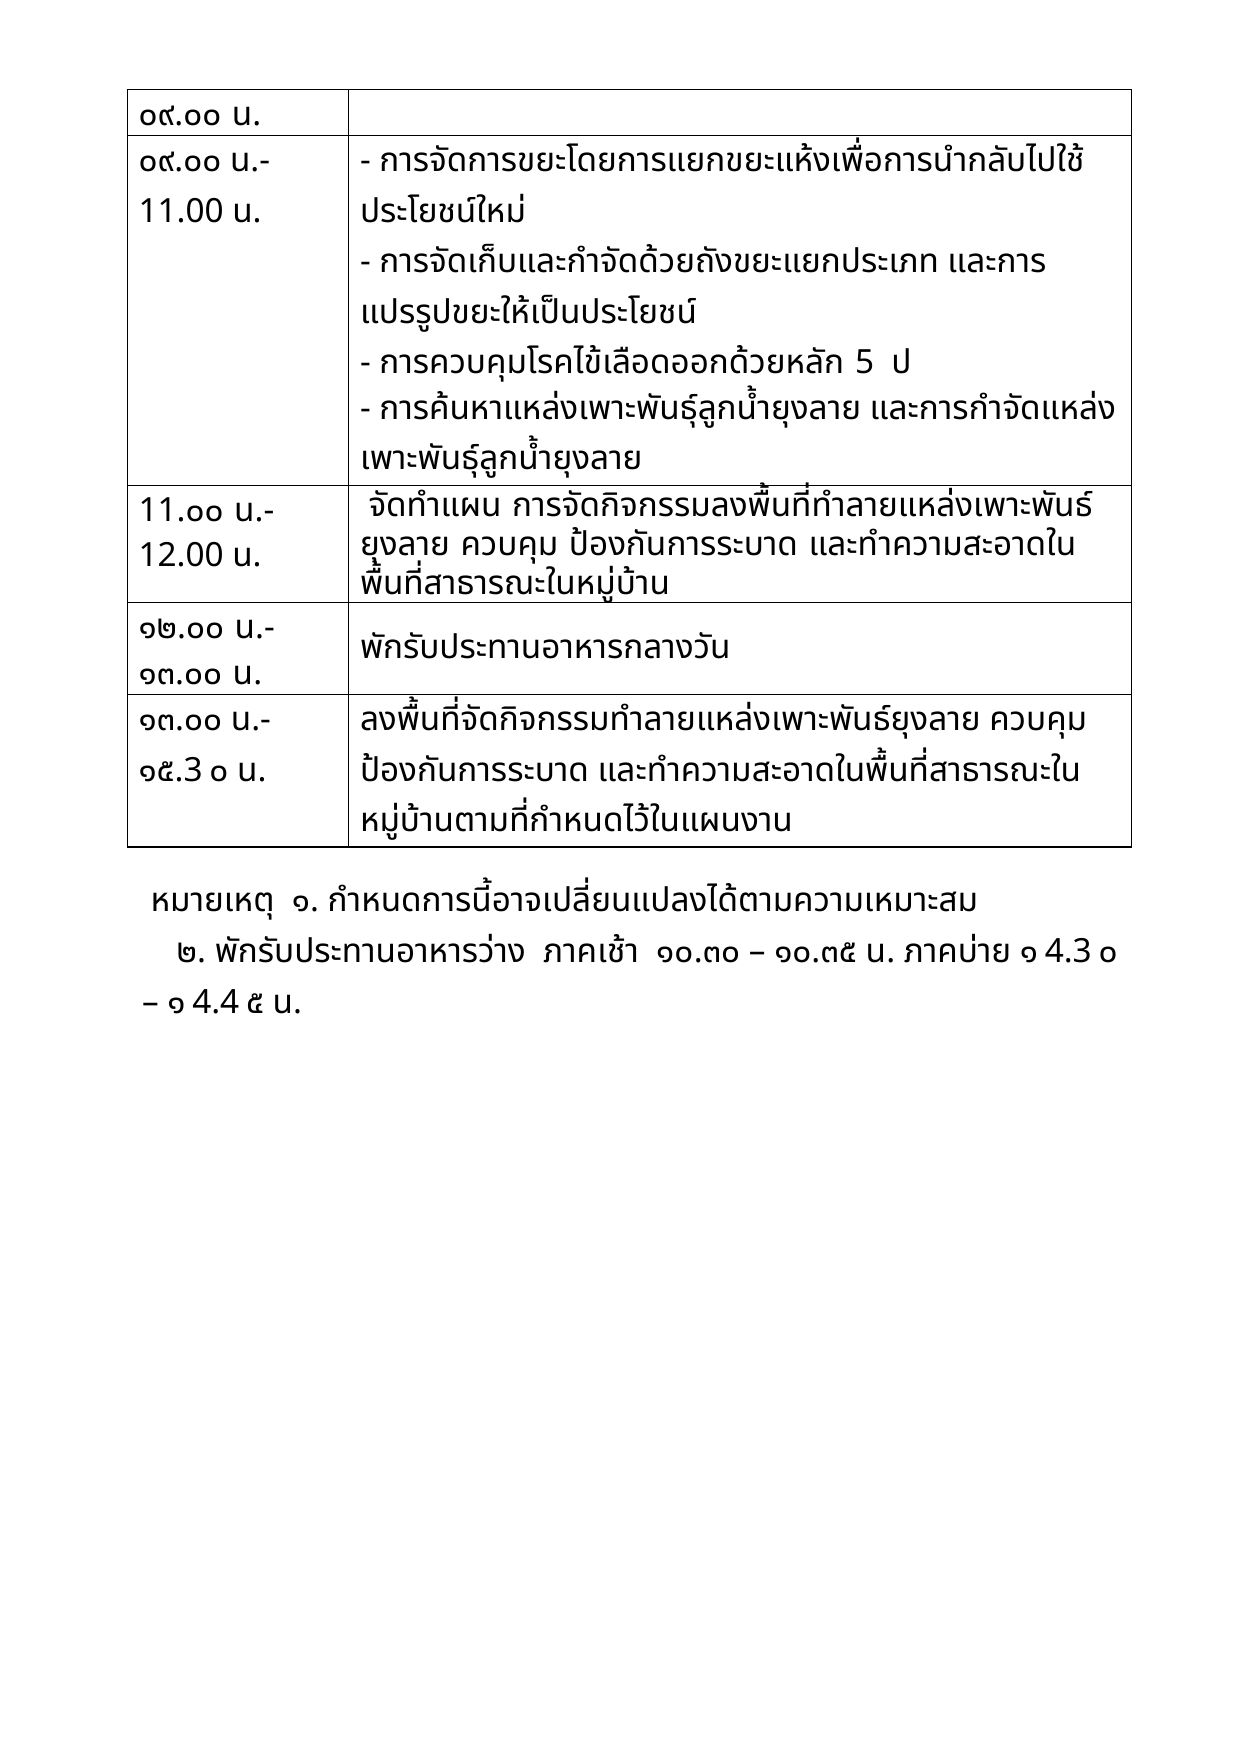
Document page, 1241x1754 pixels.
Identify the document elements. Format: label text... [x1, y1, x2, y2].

table_cell ๐๘.๓๐ น.- ๐๙.๐๐ น. [128, 90, 348, 135]
table_cell จัดทำแผน การจัดกิจกรรมลงพื้นที่ทำลายแหล่งเพาะพันธ์ยุงลาย ควบคุม ป้องกันการระบาด และทำความสะอาดในพื้นที่สาธารณะในหมู่บ้าน [349, 486, 1131, 602]
table_cell - การจัดการขยะโดยการแยกขยะแห้งเพื่อการนำกลับไปใช้ประโยชน์ใหม่ - การจัดเก็บและกำจัดด้วยถังขยะแยกประเภท และการแปรรูปขยะให้เป็นประโยชน์ - การควบคุมโรคไข้เลือดออกด้วยหลัก 5 ป - การค้นหาแหล่งเพาะพันธุ์ลูกน้ำยุงลาย และการกำจัดแหล่งเพาะพันธุ์ลูกน้ำยุงลาย [349, 136, 1131, 485]
text หมายเหตุ ๑. กำหนดการนี้อาจเปลี่ยนแปลงได้ตามความเหมาะสม [142, 876, 1122, 927]
table_cell 11.๐๐ น.-12.00 น. [128, 486, 348, 602]
text ๒. พักรับประทานอาหารว่าง ภาคเช้า ๑๐.๓๐ – ๑๐.๓๕ น. ภาคบ่าย ๑4.3๐ – ๑4.4๕ น. [142, 927, 1122, 1028]
table_cell ๑๓.๐๐ น.- ๑๕.3๐ น. [128, 695, 348, 846]
table_cell ๑๒.๐๐ น.- ๑๓.๐๐ น. [128, 603, 348, 694]
table_cell พักรับประทานอาหารกลางวัน [349, 603, 1131, 694]
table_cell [349, 90, 1131, 135]
table_cell ลงพื้นที่จัดกิจกรรมทำลายแหล่งเพาะพันธ์ยุงลาย ควบคุม ป้องกันการระบาด และทำความสะอาดในพื้นที่สาธารณะในหมู่บ้านตามที่กำหนดไว้ในแผนงาน [349, 695, 1131, 846]
table_cell ๐๙.๐๐ น.-11.00 น. [128, 136, 348, 485]
